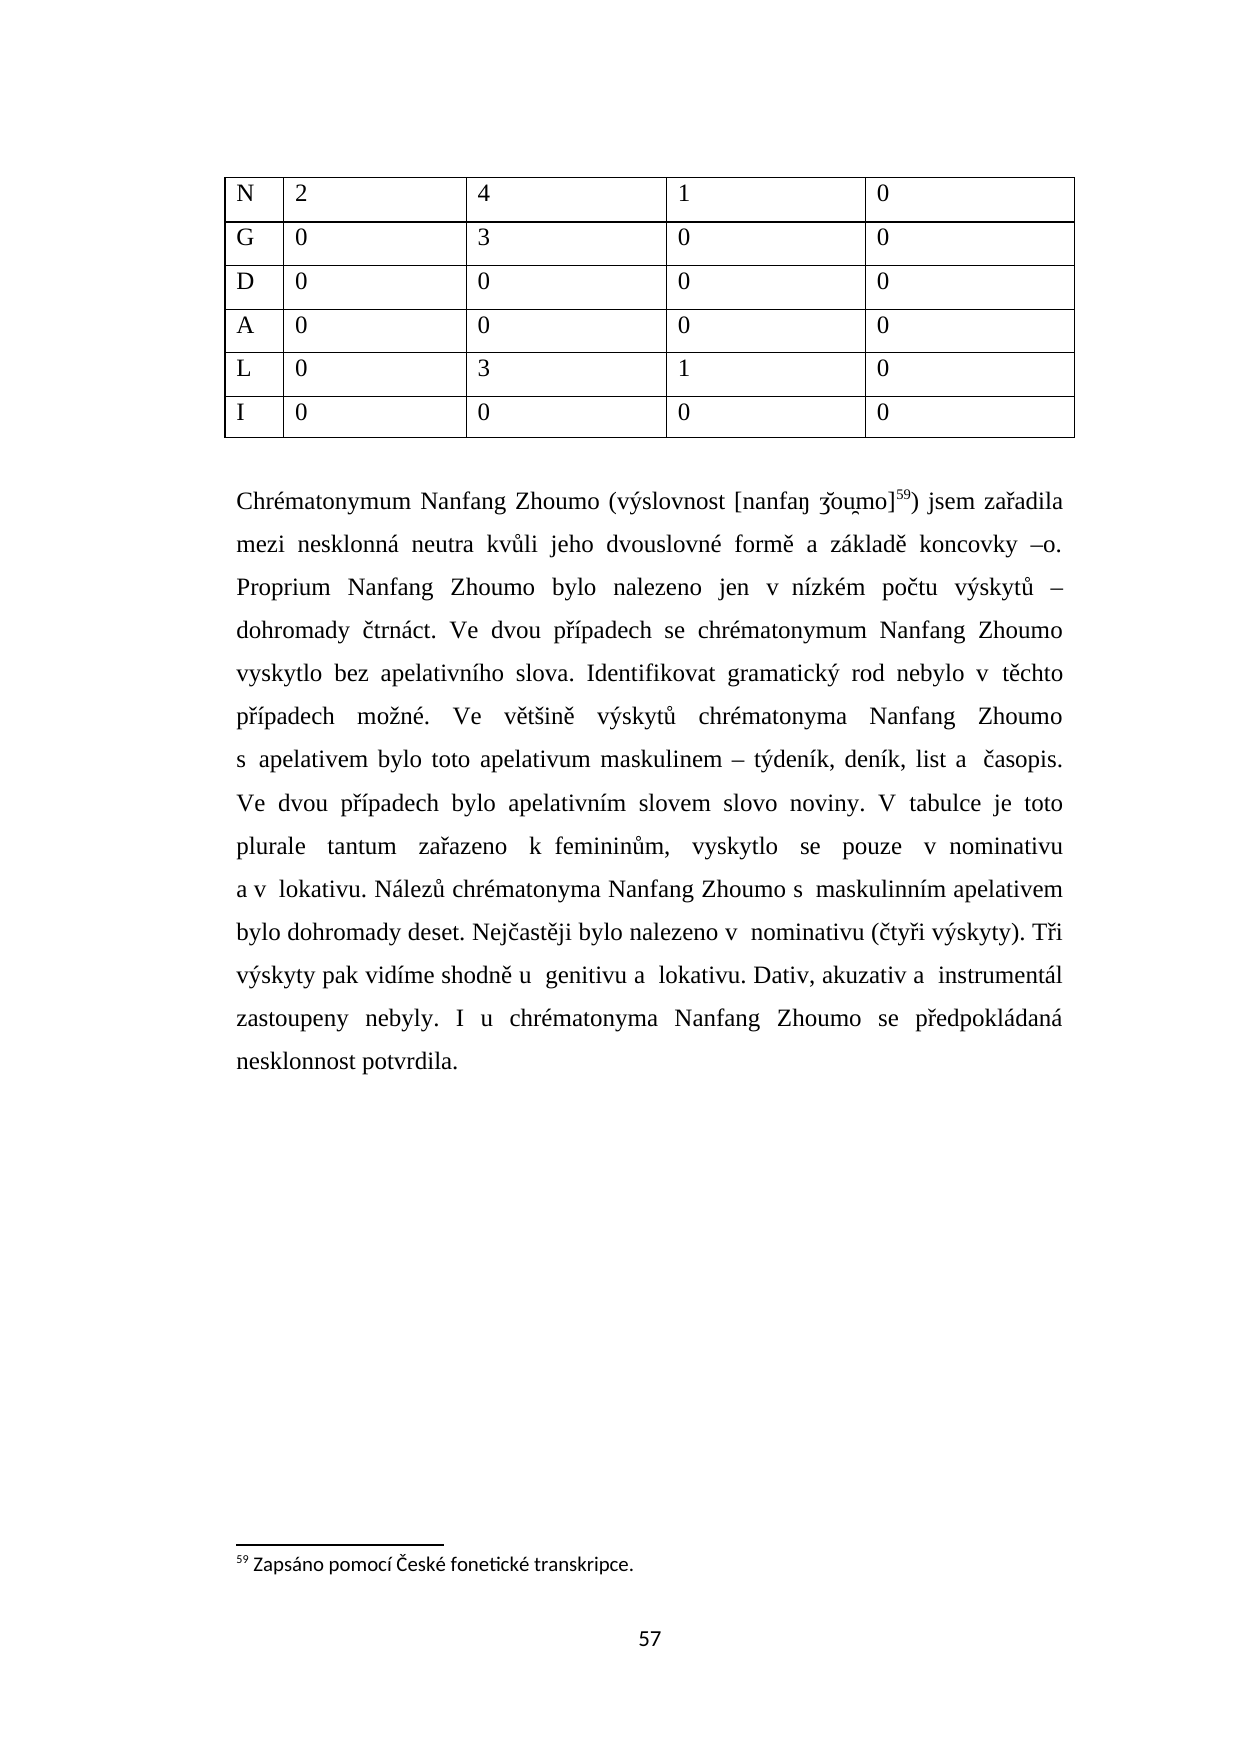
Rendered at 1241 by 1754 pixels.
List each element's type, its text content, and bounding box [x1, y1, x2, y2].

table_cell 2 [284, 178, 466, 221]
table_cell 0 [667, 310, 865, 352]
table_cell 0 [667, 223, 865, 265]
table_cell 0 [667, 266, 865, 309]
table_cell 0 [866, 223, 1074, 265]
table_cell I [226, 397, 283, 437]
table_cell A [226, 310, 283, 352]
table_cell 0 [284, 397, 466, 437]
table_cell 0 [467, 266, 666, 309]
table_cell 1 [667, 178, 865, 221]
table_cell D [226, 266, 283, 309]
table_cell G [226, 223, 283, 265]
table_cell 1 [667, 353, 865, 396]
table_cell 0 [866, 353, 1074, 396]
table_cell L [226, 353, 283, 396]
table_cell 4 [467, 178, 666, 221]
text Chrématonymum Nanfang Zhoumo (výslovnost [nanfaŋ ʒ̆ou̯mo]) jsem zařadila mezi nesklonná neutra kvůli jeho dvouslovné formě a základě koncovky –o. Proprium Nanfang Zhoumo bylo nalezeno jen v nízkém počtu výskytů – dohromady čtrnáct. Ve dvou případech se chrématonymum Nanfang Zhoumo vyskytlo bez apelativního slova. Identifikovat gramatický rod nebylo v těchto případech možné. Ve většině výskytů chrématonyma Nanfang Zhoumo s apelativem bylo toto apelativum maskulinem – týdeník, deník, list a časopis. Ve dvou případech bylo apelativním slovem slovo noviny. V tabulce je toto plurale tantum zařazeno k femininům, vyskytlo se pouze v nominativu a v lokativu. Nálezů chrématonyma Nanfang Zhoumo s maskulinním apelativem bylo dohromady deset. Nejčastěji bylo nalezeno v nominativu (čtyři výskyty). Tři výskyty pak vidíme shodně u genitivu a lokativu. Dativ, akuzativ a instrumentál zastoupeny nebyly. I u chrématonyma Nanfang Zhoumo se předpokládaná nesklonnost potvrdila. [236, 486, 1063, 1075]
table_cell 0 [467, 310, 666, 352]
table_cell 3 [467, 223, 666, 265]
table_cell 0 [284, 353, 466, 396]
table_cell 0 [284, 223, 466, 265]
table_cell 0 [667, 397, 865, 437]
table_cell 0 [866, 266, 1074, 309]
table_cell N [226, 178, 283, 221]
table_cell 0 [467, 397, 666, 437]
table_cell 0 [866, 310, 1074, 352]
table_cell 0 [284, 310, 466, 352]
table_cell 3 [467, 353, 666, 396]
table_cell 0 [866, 397, 1074, 437]
table_cell 0 [866, 178, 1074, 221]
table_cell 0 [284, 266, 466, 309]
